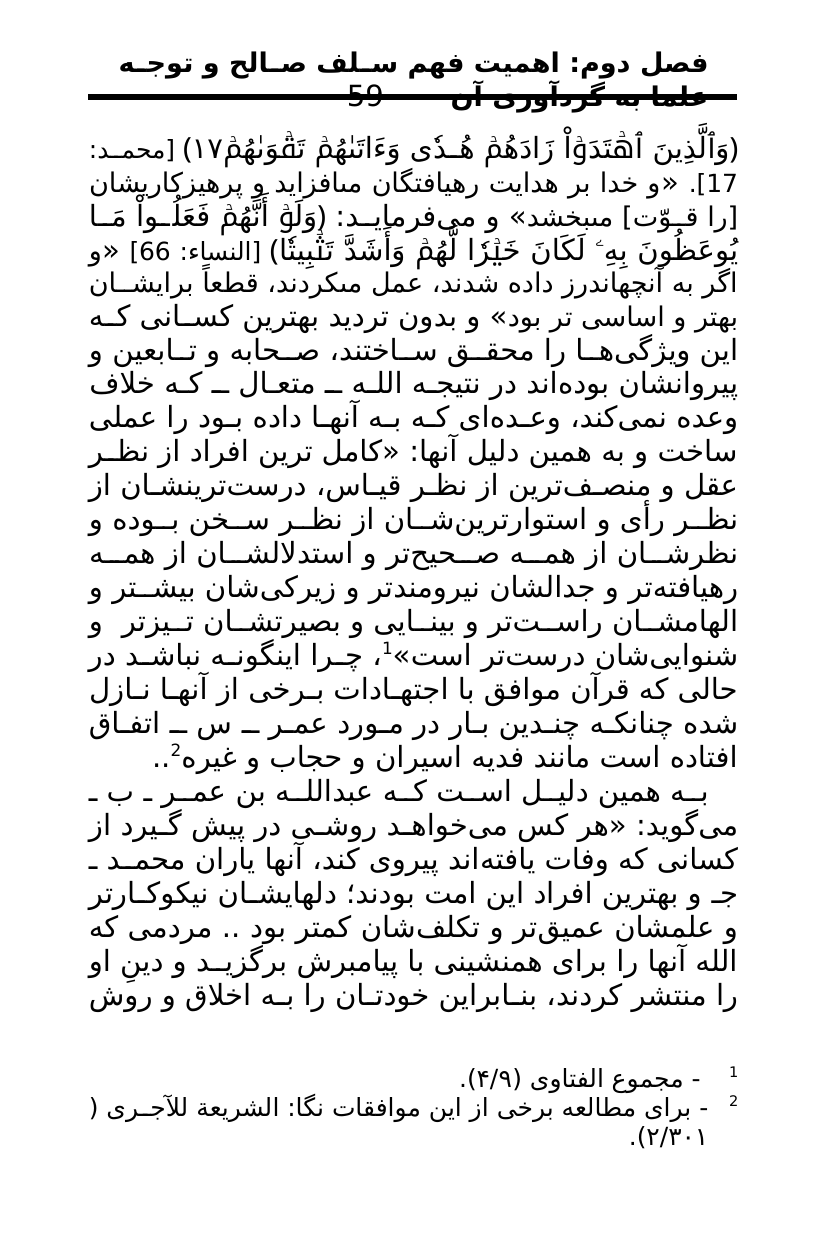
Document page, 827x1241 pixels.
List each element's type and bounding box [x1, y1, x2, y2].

text [89, 132, 738, 774]
text [89, 774, 738, 1012]
